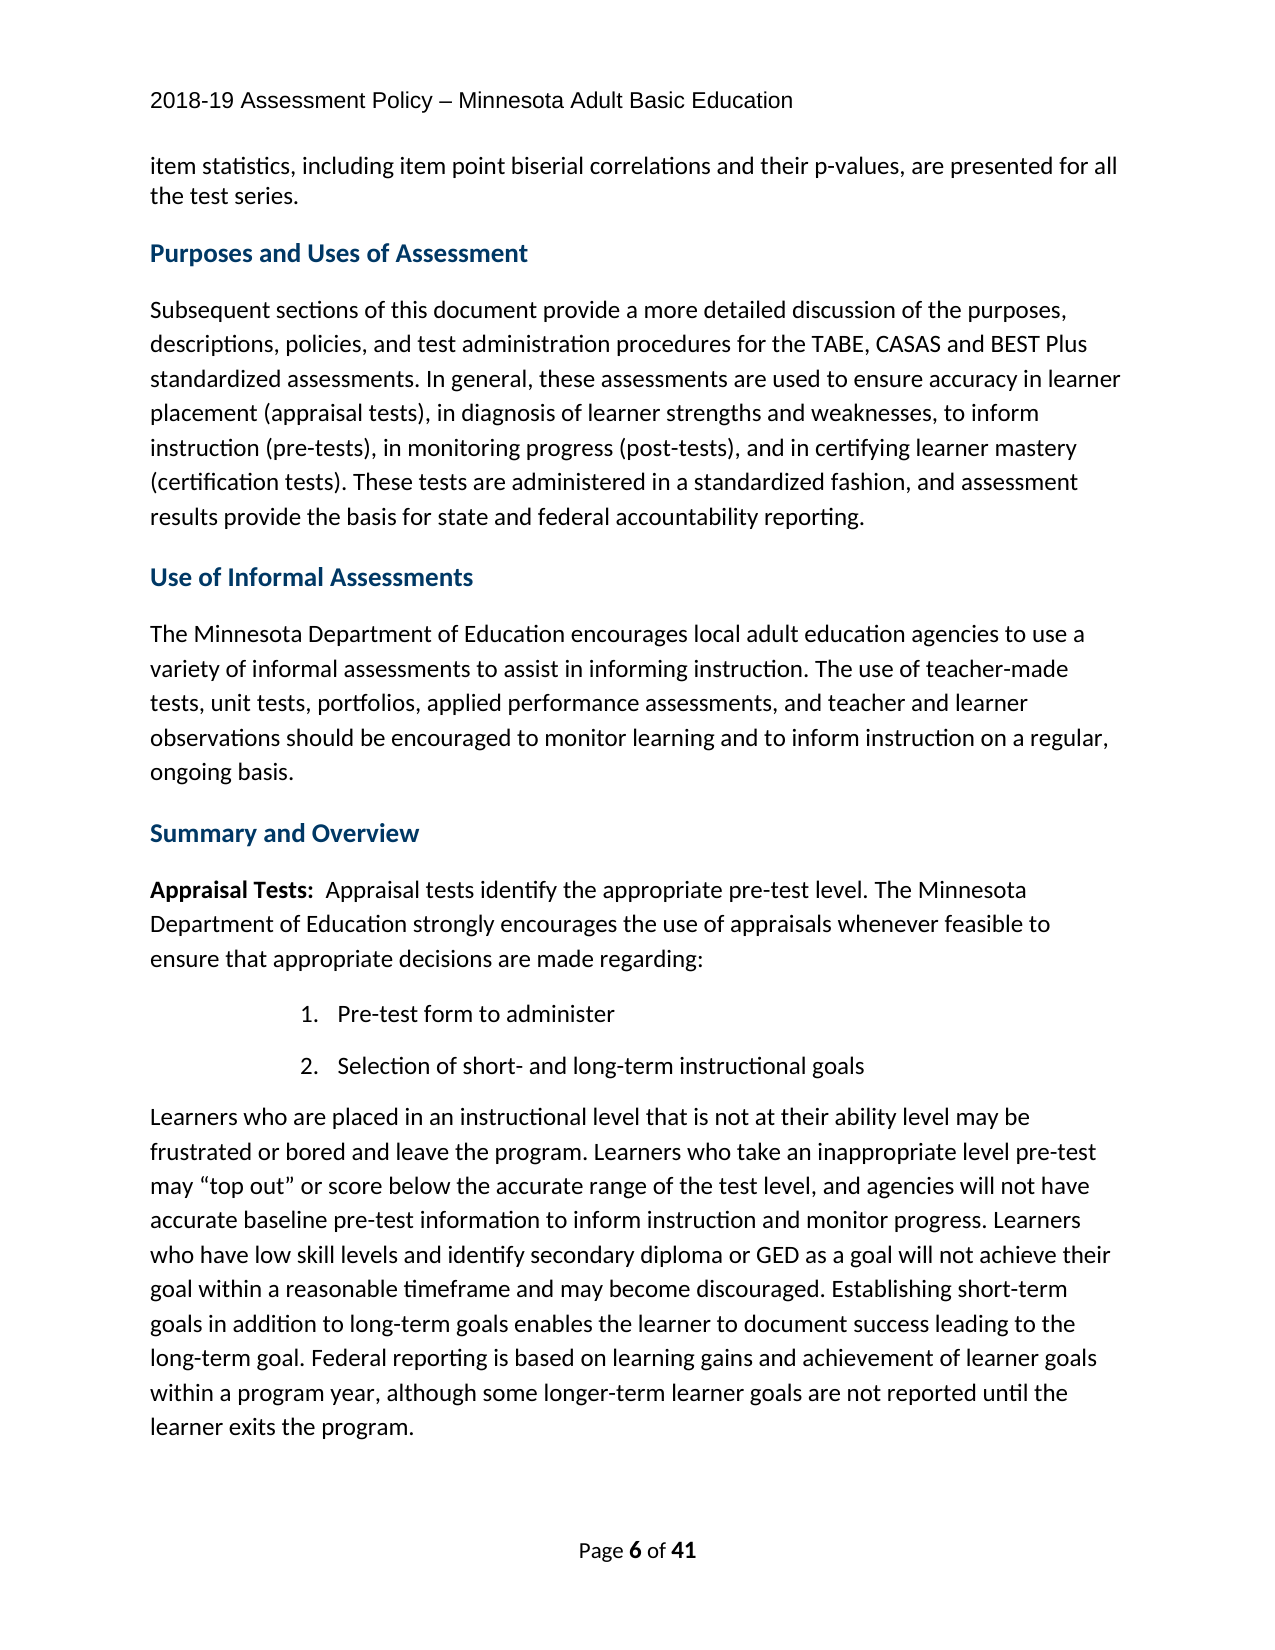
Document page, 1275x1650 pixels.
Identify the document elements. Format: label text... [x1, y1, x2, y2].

subtitle Purposes and Uses of Assessment [150, 236, 1125, 269]
list Selection of short- and long-term instructional goals [300, 1050, 1125, 1080]
subtitle Use of Informal Assessments [150, 561, 1125, 593]
list Pre-test form to administer [300, 998, 1125, 1029]
text Subsequent sections of this document provide a more detailed discussion of the purposes, descriptions, policies, and test administration procedures for the TABE, CASAS and BEST Plus standardized assessments. In general, these assessments are used to ensure accuracy in learner placement (appraisal tests), in diagnosis of learner strengths and weaknesses, to inform instruction (pre-tests), in monitoring progress (post-tests), and in certifying learner mastery (certification tests). These tests are administered in a standardized fashion, and assessment results provide the basis for state and federal accountability reporting. [150, 294, 1125, 532]
text Learners who are placed in an instructional level that is not at their ability level may be frustrated or bored and leave the program. Learners who take an inappropriate level pre-test may “top out” or score below the accurate range of the test level, and agencies will not have accurate baseline pre-test information to inform instruction and monitor progress. Learners who have low skill levels and identify secondary diploma or GED as a goal will not achieve their goal within a reasonable timeframe and may become discouraged. Establishing short-term goals in addition to long-term goals enables the learner to document success leading to the long-term goal. Federal reporting is based on learning gains and achievement of learner goals within a program year, although some longer-term learner goals are not reported until the learner exits the program. [150, 1101, 1125, 1442]
text The Minnesota Department of Education encourages local adult education agencies to use a variety of informal assessments to assist in informing instruction. The use of teacher-made tests, unit tests, portfolios, applied performance assessments, and teacher and learner observations should be encouraged to monitor learning and to inform instruction on a regular, ongoing basis. [150, 619, 1125, 787]
text Appraisal Tests: Appraisal tests identify the appropriate pre-test level. The Minnesota Department of Education strongly encourages the use of appraisals whenever feasible to ensure that appropriate decisions are made regarding: [150, 874, 1125, 974]
subtitle Summary and Overview [150, 816, 1125, 849]
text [150, 150, 1125, 211]
